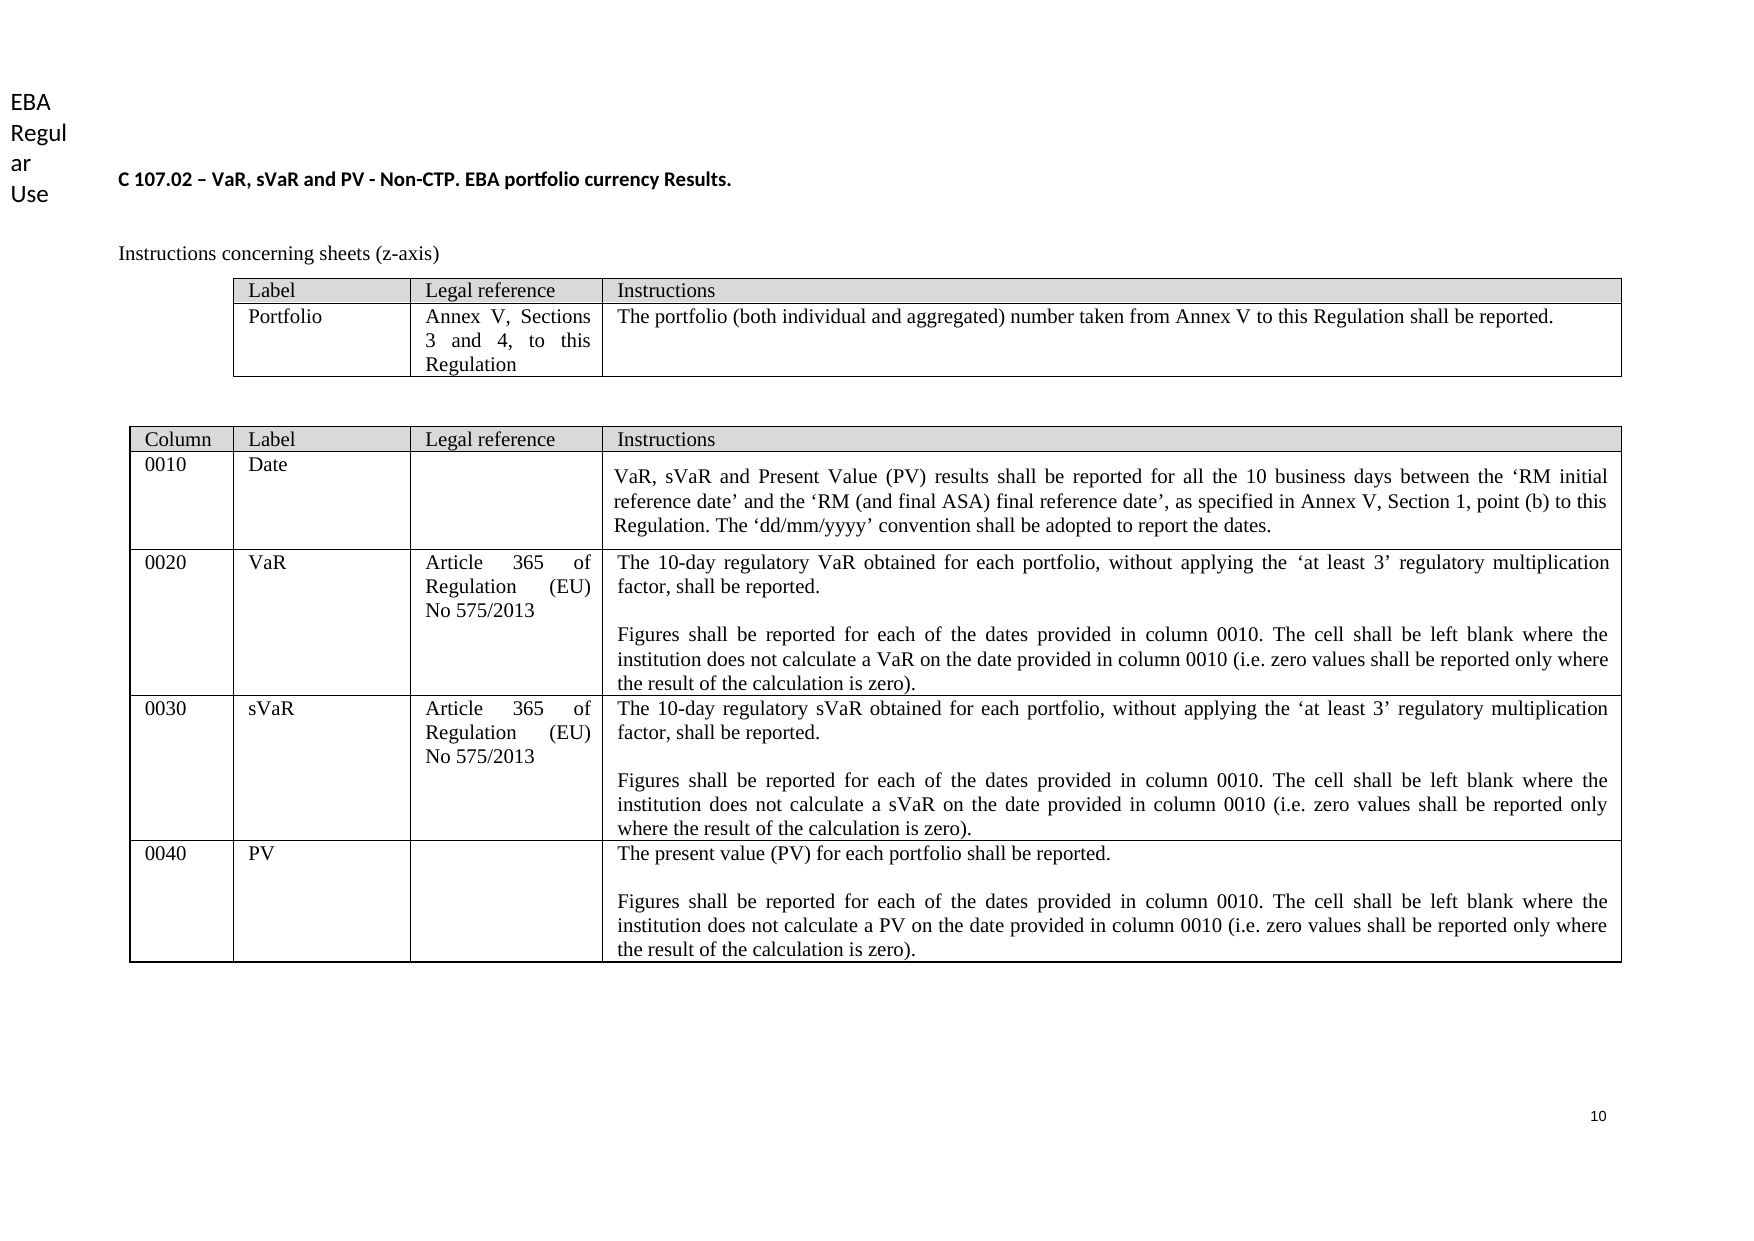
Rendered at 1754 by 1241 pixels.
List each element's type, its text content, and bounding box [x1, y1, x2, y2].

table_cell The portfolio (both individual and aggregated) number taken from Annex V to this Regulation shall be reported. [603, 304, 1621, 376]
table_cell The present value (PV) for each portfolio shall be reported. Figures shall be reported for each of the dates provided in column 0010. The cell shall be left blank where the institution does not calculate a PV on the date provided in column 0010 (i.e. zero values shall be reported only where the result of the calculation is zero). [603, 841, 1621, 961]
table_header Column [131, 427, 233, 451]
text Instructions concerning sheets (z-axis) [118, 241, 1606, 265]
table_header Label [234, 279, 410, 302]
table_cell 0030 [131, 696, 233, 840]
table_cell Portfolio [234, 304, 410, 376]
table_header Legal reference [411, 279, 602, 302]
table_cell 0040 [131, 841, 233, 961]
table_header Label [234, 427, 410, 451]
table_cell sVaR [234, 696, 410, 840]
table_cell VaR, sVaR and Present Value (PV) results shall be reported for all the 10 business days between the ‘RM initial reference date’ and the ‘RM (and final ASA) final reference date’, as specified in Annex V, Section 1, point (b) to this Regulation. The ‘dd/mm/yyyy’ convention shall be adopted to report the dates. [603, 452, 1621, 549]
table_header Instructions [603, 279, 1621, 302]
table_header Instructions [603, 427, 1621, 451]
subtitle C 107.02 – VaR, sVaR and PV - Non-CTP. EBA portfolio currency Results. [118, 166, 1606, 192]
table_cell [411, 841, 602, 961]
table_cell 0020 [131, 550, 233, 694]
table_cell [411, 452, 602, 549]
table_cell Date [234, 452, 410, 549]
table_cell VaR [234, 550, 410, 694]
table_cell Annex V, Sections 3 and 4, to this Regulation [411, 304, 602, 376]
table_header Legal reference [411, 427, 602, 451]
table_cell The 10-day regulatory VaR obtained for each portfolio, without applying the ‘at least 3’ regulatory multiplication factor, shall be reported. Figures shall be reported for each of the dates provided in column 0010. The cell shall be left blank where the institution does not calculate a VaR on the date provided in column 0010 (i.e. zero values shall be reported only where the result of the calculation is zero). [603, 550, 1621, 694]
table_cell PV [234, 841, 410, 961]
table_cell Article 365 of Regulation (EU) No 575/2013 [411, 550, 602, 694]
table_cell Article 365 of Regulation (EU) No 575/2013 [411, 696, 602, 840]
table_cell 0010 [131, 452, 233, 549]
table_cell The 10-day regulatory sVaR obtained for each portfolio, without applying the ‘at least 3’ regulatory multiplication factor, shall be reported. Figures shall be reported for each of the dates provided in column 0010. The cell shall be left blank where the institution does not calculate a sVaR on the date provided in column 0010 (i.e. zero values shall be reported only where the result of the calculation is zero). [603, 696, 1621, 840]
